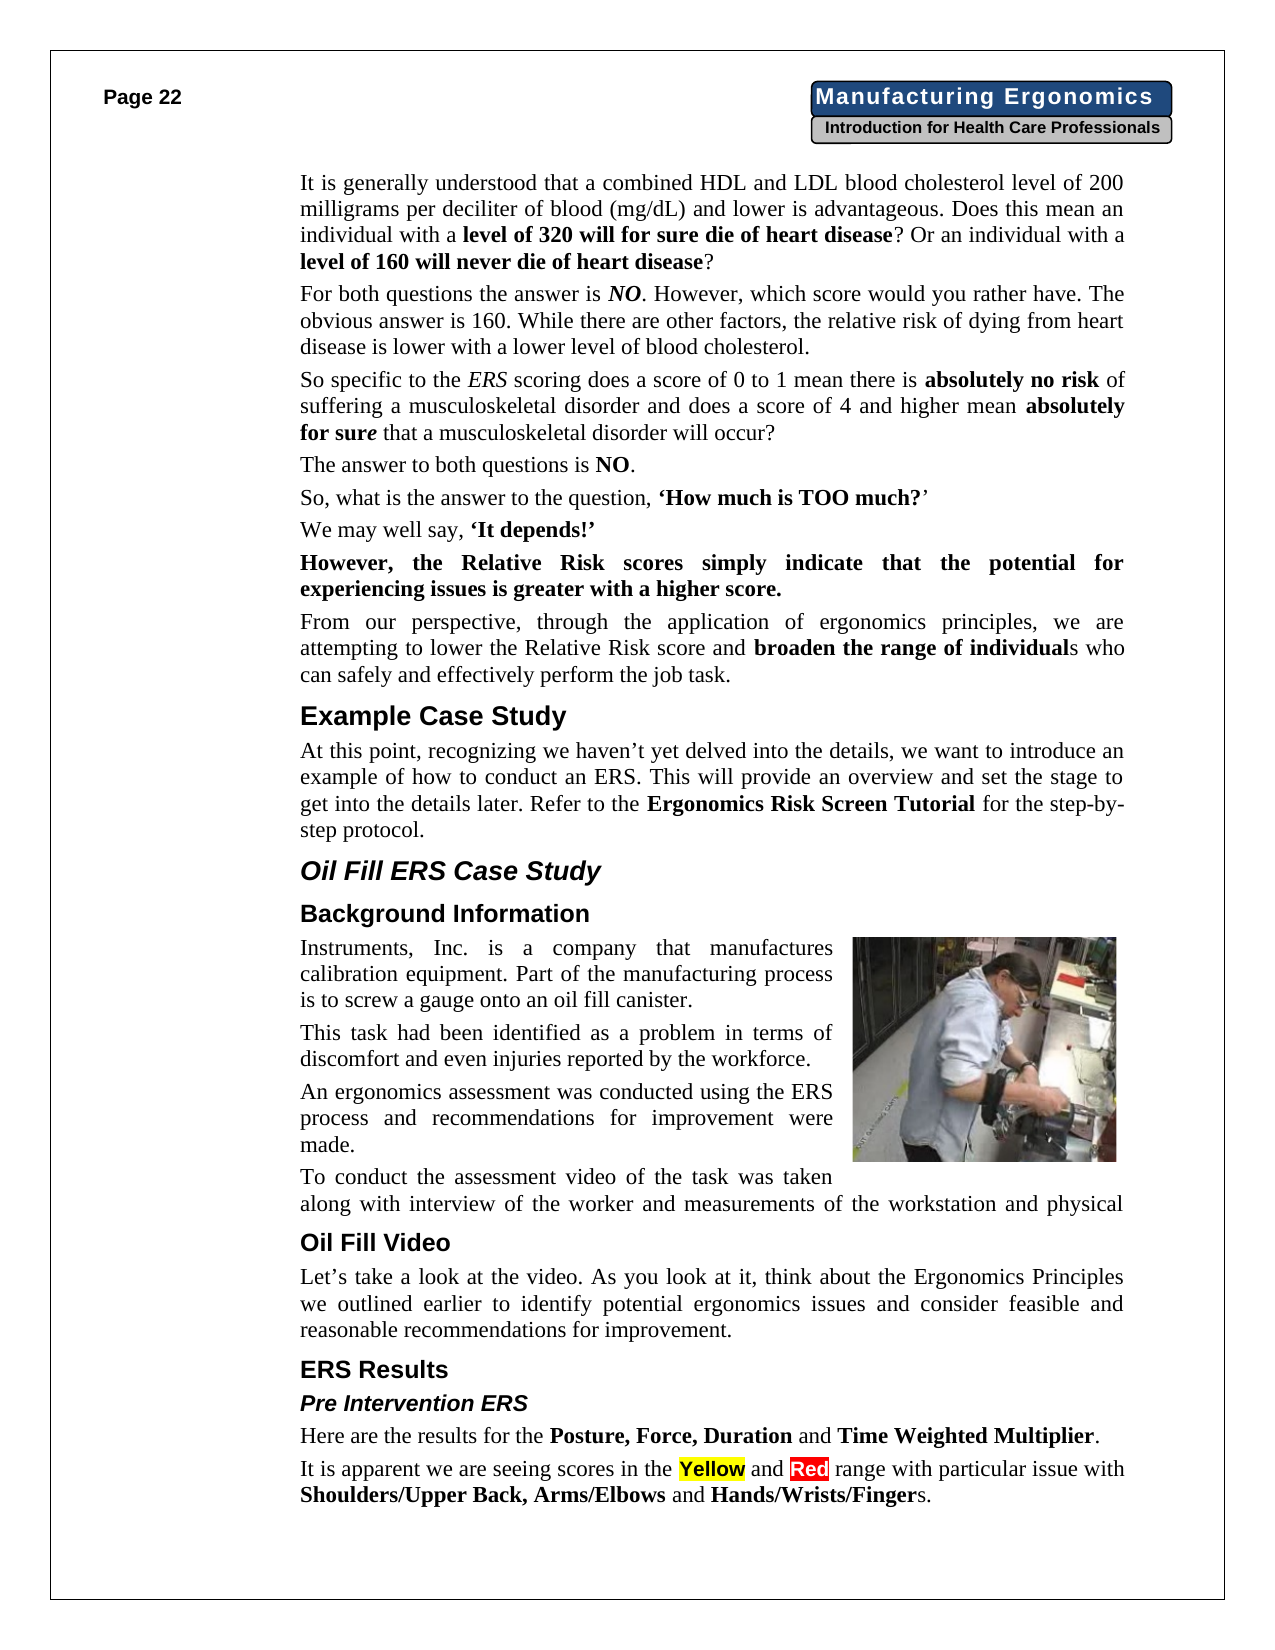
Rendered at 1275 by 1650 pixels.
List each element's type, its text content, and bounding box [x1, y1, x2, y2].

text Let’s take a look at the video. As you look at it, think about the Ergonomics Principles we outlined earlier to identify potential ergonomics issues and consider feasible and reasonable recommendations for improvement. [300, 1237, 1125, 1316]
text At this point, recognizing we haven’t yet delved into the details, we want to introduce an example of how to conduct an ERS. This will provide an overview and set the stage to get into the details later. Refer to the Ergonomics Risk Screen Tutorial for the step-by-step protocol. [300, 737, 1125, 842]
text Here are the results for the Posture, Force, Duration and Time Weighted Multiplier. [300, 1396, 1125, 1423]
subtitle Pre Intervention ERS [300, 1364, 1125, 1390]
subtitle Oil Fill Video [300, 1202, 1125, 1231]
text An ergonomics assessment was conducted using the ERS process and recommendations for improvement were made. [300, 1078, 1125, 1131]
text To conduct the assessment video of the task was taken along with interview of the worker and measurements of the workstation and physical demands to perform the task. [300, 1137, 1125, 1189]
list For both questions the answer is NO. However, which score would you rather have. The obvious answer is 160. While there are other factors, the relative risk of dying from heart disease is lower with a lower level of blood cholesterol. [300, 281, 1125, 359]
subtitle Oil Fill ERS Case Study [300, 855, 1125, 886]
list It is generally understood that a combined HDL and LDL blood cholesterol level of 200 milligrams per deciliter of blood (mg/dL) and lower is advantageous. Does this mean an individual with a level of 320 will for sure die of heart disease? Or an individual with a level of 160 will never die of heart disease? [300, 169, 1125, 274]
list However, the Relative Risk scores simply indicate that the potential for experiencing issues is greater with a higher score. [300, 549, 1125, 602]
text This task had been identified as a problem in terms of discomfort and even injuries reported by the workforce. [300, 1019, 1125, 1072]
subtitle ERS Results [300, 1329, 1125, 1357]
list We may well say, ‘It depends!’ [300, 516, 1125, 543]
list From our perspective, through the application of ergonomics principles, we are attempting to lower the Relative Risk score and broaden the range of individuals who can safely and effectively perform the job task. [300, 608, 1125, 687]
text Instruments, Inc. is a company that manufactures calibration equipment. Part of the manufacturing process is to screw a gauge onto an oil fill canister. [300, 934, 1125, 1013]
subtitle Background Information [300, 899, 1125, 927]
text It is apparent we are seeing scores in the Yellow and Red range with particular issue with Shoulders/Upper Back, Arms/Elbows and Hands/Wrists/Fingers. [300, 1429, 1125, 1482]
list So specific to the ERS scoring does a score of 0 to 1 mean there is absolutely no risk of suffering a musculoskeletal disorder and does a score of 4 and higher mean absolutely for sure that a musculoskeletal disorder will occur? [300, 366, 1125, 445]
list So, what is the answer to the question, ‘How much is TOO much?’ [300, 484, 1125, 510]
subtitle Example Case Study [300, 699, 1125, 731]
list The answer to both questions is NO. [300, 451, 1125, 477]
